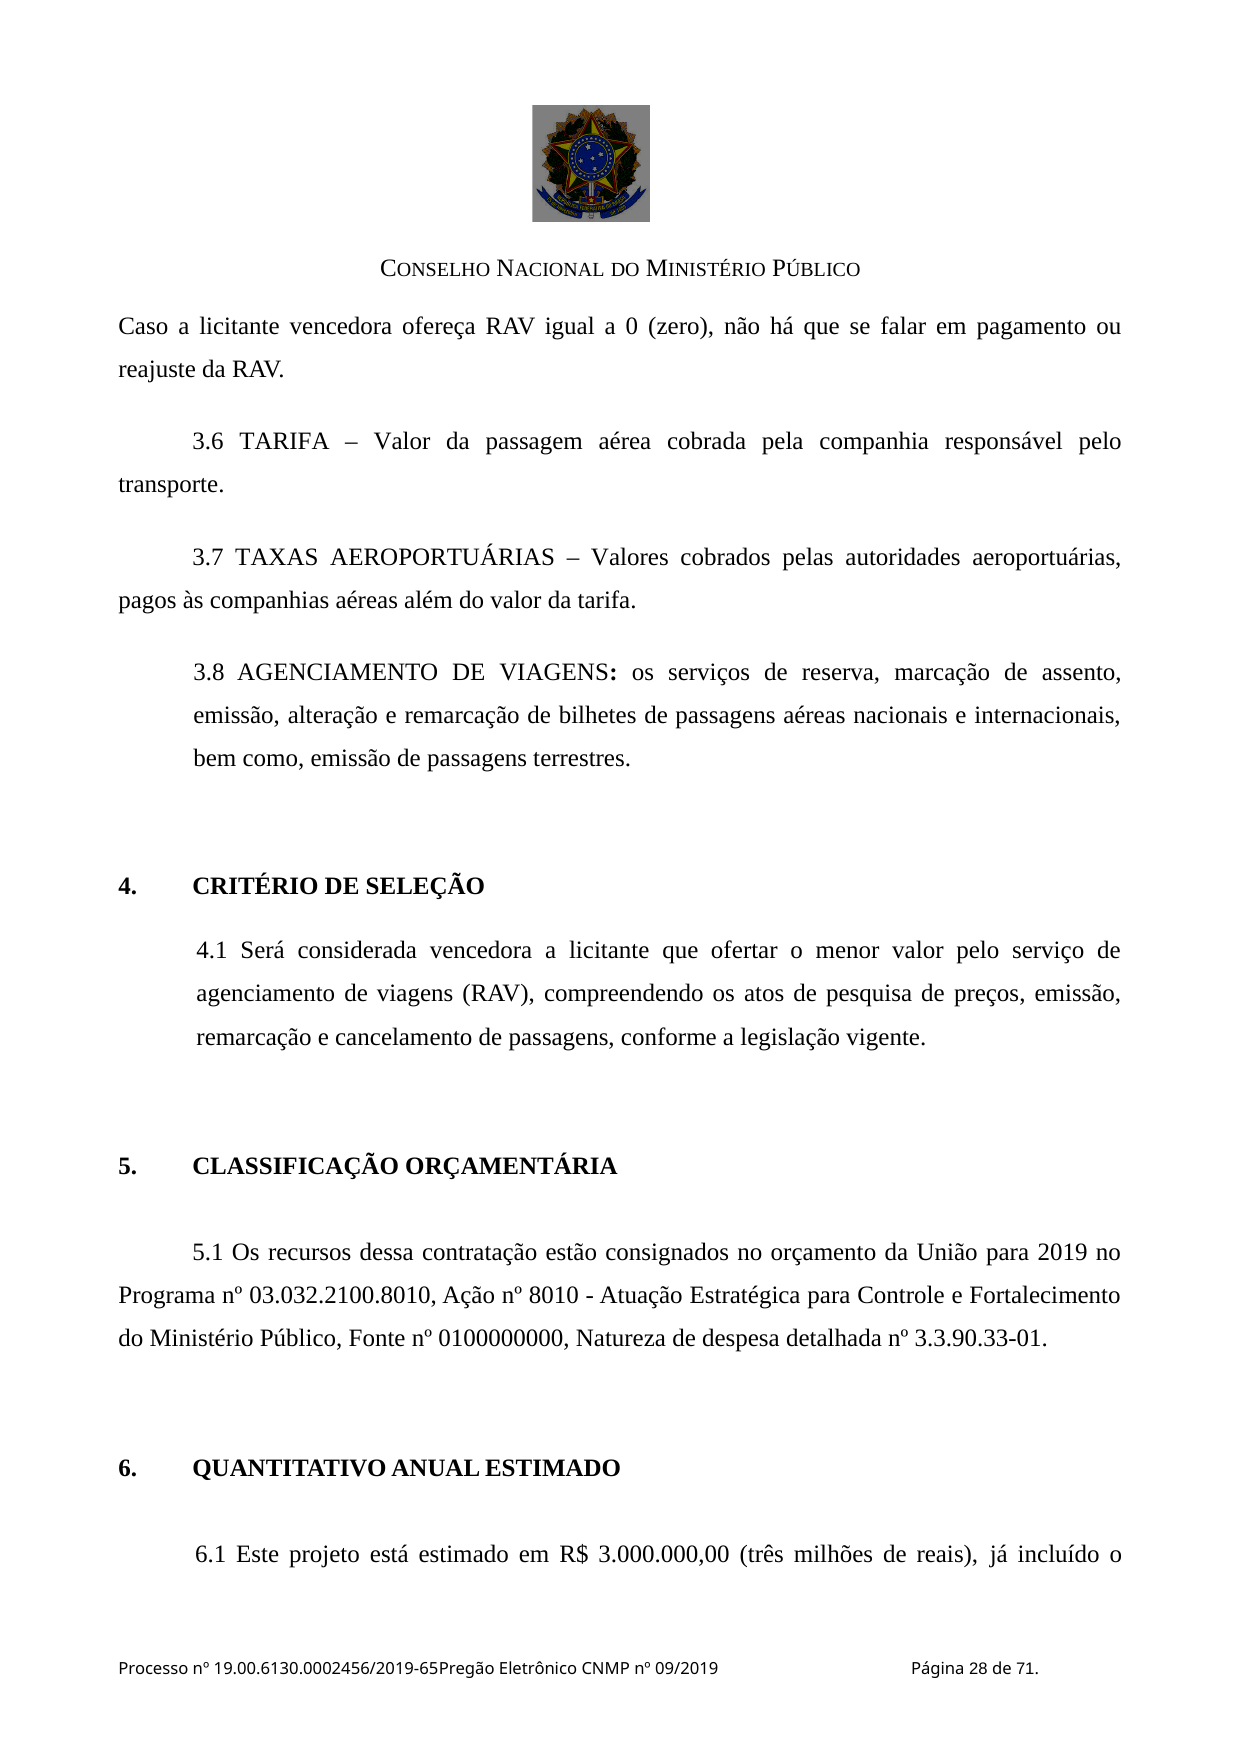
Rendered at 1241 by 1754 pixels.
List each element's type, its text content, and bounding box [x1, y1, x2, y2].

text 6. QUANTITATIVO ANUAL ESTIMADO [118, 1453, 1122, 1482]
list 3.8 AGENCIAMENTO DE VIAGENS: os serviços de reserva, marcação de assento, emissão, alteração e remarcação de bilhetes de passagens aéreas nacionais e internacionais, bem como, emissão de passagens terrestres. [193, 657, 1122, 772]
list 4. CRITÉRIO DE SELEÇÃO [118, 871, 1122, 900]
list 4.1 Será considerada vencedora a licitante que ofertar o menor valor pelo serviço de agenciamento de viagens (RAV), compreendendo os atos de pesquisa de preços, emissão, remarcação e cancelamento de passagens, conforme a legislação vigente. [196, 935, 1122, 1050]
text 3.6 TARIFA – Valor da passagem aérea cobrada pela companhia responsável pelo transporte. [118, 426, 1122, 498]
text 5. CLASSIFICAÇÃO ORÇAMENTÁRIA [118, 1151, 1122, 1180]
text 3.7 TAXAS AEROPORTUÁRIAS – Valores cobrados pelas autoridades aeroportuárias, pagos às companhias aéreas além do valor da tarifa. [118, 542, 1122, 614]
text 5.1 Os recursos dessa contratação estão consignados no orçamento da União para 2019 no Programa nº 03.032.2100.8010, Ação nº 8010 - Atuação Estratégica para Controle e Fortalecimento do Ministério Público, Fonte nº 0100000000, Natureza de despesa detalhada nº 3.3.90.33-01. [118, 1237, 1122, 1352]
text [118, 311, 1122, 383]
